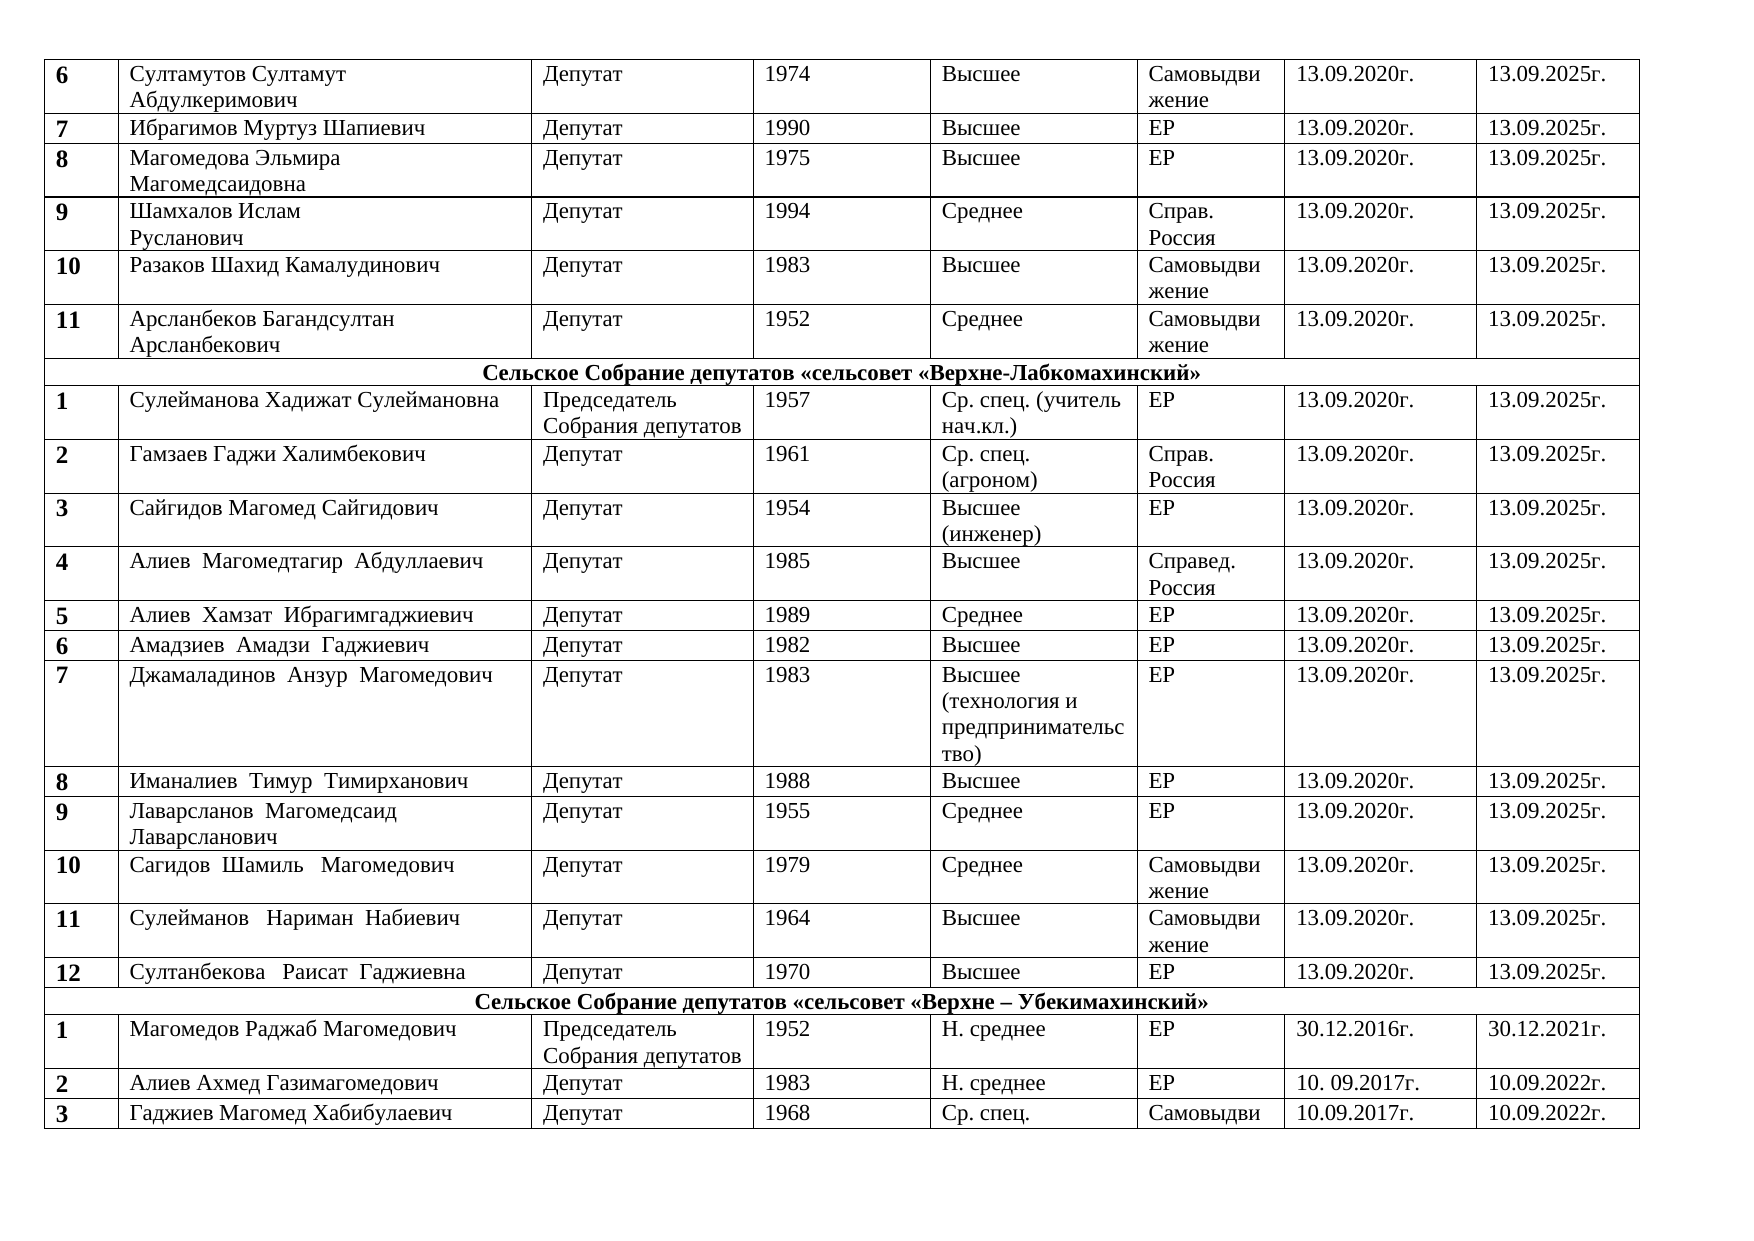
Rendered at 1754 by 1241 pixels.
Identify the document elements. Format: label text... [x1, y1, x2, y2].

table_cell Самовыдвижение [1138, 60, 1284, 113]
table_cell Депутат [532, 851, 753, 903]
table_cell 13.09.2025г. [1477, 904, 1639, 957]
table_cell 13.09.2020г. [1285, 904, 1476, 957]
table_cell Н. среднее [931, 1015, 1137, 1068]
table_cell 11 [45, 904, 118, 957]
table_cell 1988 [754, 767, 930, 796]
table_cell ЕР [1138, 767, 1284, 796]
table_cell Ср. спец. (агроном) [931, 440, 1137, 492]
table_cell Высшее [931, 114, 1137, 143]
table_cell 13.09.2020г. [1285, 114, 1476, 143]
table_cell Депутат [532, 305, 753, 358]
table_cell 13.09.2020г. [1285, 144, 1476, 196]
table_cell Депутат [532, 904, 753, 957]
table_cell 1990 [754, 114, 930, 143]
table_cell 8 [45, 144, 118, 196]
table_cell ЕР [1138, 661, 1284, 766]
table_cell Султанбекова Раисат Гаджиевна [119, 958, 531, 987]
table_cell Справед. Россия [1138, 547, 1284, 600]
table_cell 6 [45, 631, 118, 659]
table_cell Высшее [931, 958, 1137, 987]
table_cell ЕР [1138, 797, 1284, 849]
table_cell 13.09.2020г. [1285, 958, 1476, 987]
table_cell 13.09.2025г. [1477, 958, 1639, 987]
table_cell 13.09.2020г. [1285, 494, 1476, 546]
table_cell 6 [45, 60, 118, 113]
table_cell Депутат [532, 60, 753, 113]
table_cell Высшее [931, 547, 1137, 600]
table_cell 10.09.2022г. [1477, 1069, 1639, 1098]
table_cell 1983 [754, 251, 930, 304]
table_cell Депутат [532, 251, 753, 304]
table_cell 9 [45, 797, 118, 849]
table_cell 1 [45, 386, 118, 439]
table_cell 13.09.2025г. [1477, 547, 1639, 600]
table_cell 12 [45, 958, 118, 987]
table_cell 13.09.2020г. [1285, 797, 1476, 849]
table_cell 1964 [754, 904, 930, 957]
table_cell Депутат [532, 601, 753, 630]
table_cell 1961 [754, 440, 930, 492]
table_cell 13.09.2020г. [1285, 386, 1476, 439]
table_cell Сулейманов Нариман Набиевич [119, 904, 531, 957]
table_cell 1954 [754, 494, 930, 546]
table_cell Самовыдвижение [1138, 305, 1284, 358]
table_cell Депутат [532, 1069, 753, 1098]
table_cell Сельское Собрание депутатов «сельсовет «Верхне – Убекимахинский» [45, 988, 1639, 1014]
table_cell Иманалиев Тимур Тимирханович [119, 767, 531, 796]
table_cell ЕР [1138, 1015, 1284, 1068]
table_cell 2 [45, 1069, 118, 1098]
table_cell 11 [45, 305, 118, 358]
table_cell Н. среднее [931, 1069, 1137, 1098]
table_cell 13.09.2020г. [1285, 851, 1476, 903]
table_cell Высшее [931, 904, 1137, 957]
table_cell Депутат [532, 547, 753, 600]
table_cell Среднее [931, 305, 1137, 358]
table_cell Самовыдвижение [1138, 1099, 1284, 1128]
table_cell 1957 [754, 386, 930, 439]
table_cell Депутат [532, 631, 753, 659]
table_cell 8 [45, 767, 118, 796]
table_cell 3 [45, 1099, 118, 1128]
table_cell 13.09.2025г. [1477, 305, 1639, 358]
table_cell Сулейманова Хадижат Сулеймановна [119, 386, 531, 439]
table_cell 1968 [754, 1099, 930, 1128]
table_cell 13.09.2025г. [1477, 797, 1639, 849]
table_cell 10.09.2022г. [1477, 1099, 1639, 1128]
table_cell Высшее [931, 60, 1137, 113]
table_cell 13.09.2025г. [1477, 198, 1639, 250]
table_cell 13.09.2025г. [1477, 251, 1639, 304]
table_cell Высшее (технология и предпринимательство) [931, 661, 1137, 766]
table_cell ЕР [1138, 494, 1284, 546]
table_cell 1975 [754, 144, 930, 196]
table_cell Депутат [532, 494, 753, 546]
table_cell 1994 [754, 198, 930, 250]
table_cell 9 [45, 198, 118, 250]
table_cell 13.09.2025г. [1477, 440, 1639, 492]
table_cell Среднее [931, 198, 1137, 250]
table_cell Депутат [532, 767, 753, 796]
table_cell 1983 [754, 1069, 930, 1098]
table_cell Самовыдвижение [1138, 904, 1284, 957]
table_cell 1974 [754, 60, 930, 113]
table_cell Алиев Ахмед Газимагомедович [119, 1069, 531, 1098]
table_cell 30.12.2021г. [1477, 1015, 1639, 1068]
table_cell 1970 [754, 958, 930, 987]
table_cell 13.09.2025г. [1477, 631, 1639, 659]
table_cell 1952 [754, 305, 930, 358]
table_cell Джамаладинов Анзур Магомедович [119, 661, 531, 766]
table_cell 13.09.2025г. [1477, 144, 1639, 196]
table_cell ЕР [1138, 386, 1284, 439]
table_cell 1985 [754, 547, 930, 600]
table_cell ЕР [1138, 114, 1284, 143]
table_cell 13.09.2020г. [1285, 601, 1476, 630]
table_cell ЕР [1138, 958, 1284, 987]
table_cell 13.09.2025г. [1477, 851, 1639, 903]
table_cell Среднее [931, 601, 1137, 630]
table_cell Сельское Собрание депутатов «сельсовет «Верхне-Лабкомахинский» [45, 359, 1639, 385]
table_cell ЕР [1138, 1069, 1284, 1098]
table_cell 13.09.2020г. [1285, 305, 1476, 358]
table_cell 3 [45, 494, 118, 546]
table_cell 4 [45, 547, 118, 600]
table_cell Магомедов Раджаб Магомедович [119, 1015, 531, 1068]
table_cell 7 [45, 661, 118, 766]
table_cell 5 [45, 601, 118, 630]
table_cell 13.09.2020г. [1285, 661, 1476, 766]
table_cell ЕР [1138, 631, 1284, 659]
table_cell 13.09.2025г. [1477, 601, 1639, 630]
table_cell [931, 1099, 1137, 1128]
table_cell Шамхалов Ислам Русланович [119, 198, 531, 250]
table_cell 1952 [754, 1015, 930, 1068]
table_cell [119, 1099, 531, 1128]
table_cell Председатель Собрания депутатов [532, 1015, 753, 1068]
table_cell 13.09.2020г. [1285, 631, 1476, 659]
table_cell 1955 [754, 797, 930, 849]
table_cell 13.09.2020г. [1285, 60, 1476, 113]
table_cell Депутат [532, 958, 753, 987]
table_cell Лаварсланов Магомедсаид Лаварсланович [119, 797, 531, 849]
table_cell 13.09.2020г. [1285, 547, 1476, 600]
table_cell Председатель Собрания депутатов [532, 386, 753, 439]
table_cell 13.09.2025г. [1477, 767, 1639, 796]
table_cell 10. 09.2017г. [1285, 1069, 1476, 1098]
table_cell 10 [45, 851, 118, 903]
table_cell Сайгидов Магомед Сайгидович [119, 494, 531, 546]
table_cell Ибрагимов Муртуз Шапиевич [119, 114, 531, 143]
table_cell Депутат [532, 114, 753, 143]
table_cell Алиев Хамзат Ибрагимгаджиевич [119, 601, 531, 630]
table_cell Депутат [532, 797, 753, 849]
table_cell 1989 [754, 601, 930, 630]
table_cell Гамзаев Гаджи Халимбекович [119, 440, 531, 492]
table_cell Сагидов Шамиль Магомедович [119, 851, 531, 903]
table_cell Высшее [931, 144, 1137, 196]
table_cell Амадзиев Амадзи Гаджиевич [119, 631, 531, 659]
table_cell Среднее [931, 851, 1137, 903]
table_cell 10.09.2017г. [1285, 1099, 1476, 1128]
table_cell Депутат [532, 144, 753, 196]
table_cell Справ. Россия [1138, 440, 1284, 492]
table_cell Депутат [532, 198, 753, 250]
table_cell 1979 [754, 851, 930, 903]
table_cell Алиев Магомедтагир Абдуллаевич [119, 547, 531, 600]
table_cell Разаков Шахид Камалудинович [119, 251, 531, 304]
table_cell 13.09.2025г. [1477, 114, 1639, 143]
table_cell 13.09.2020г. [1285, 251, 1476, 304]
table_cell Магомедова Эльмира Магомедсаидовна [119, 144, 531, 196]
table_cell Самовыдвижение [1138, 251, 1284, 304]
table_cell 13.09.2020г. [1285, 767, 1476, 796]
table_cell 13.09.2025г. [1477, 60, 1639, 113]
table_cell Арсланбеков Багандсултан Арсланбекович [119, 305, 531, 358]
table_cell 13.09.2025г. [1477, 661, 1639, 766]
table_cell Высшее [931, 767, 1137, 796]
table_cell 13.09.2025г. [1477, 386, 1639, 439]
table_cell 1 [45, 1015, 118, 1068]
table_cell Высшее (инженер) [931, 494, 1137, 546]
table_cell Высшее [931, 251, 1137, 304]
table_cell Депутат [532, 1099, 753, 1128]
table_cell Среднее [931, 797, 1137, 849]
table_cell 13.09.2020г. [1285, 198, 1476, 250]
table_cell 30.12.2016г. [1285, 1015, 1476, 1068]
table_cell 1983 [754, 661, 930, 766]
table_cell 13.09.2020г. [1285, 440, 1476, 492]
table_cell Самовыдвижение [1138, 851, 1284, 903]
table_cell Справ. Россия [1138, 198, 1284, 250]
table_cell ЕР [1138, 144, 1284, 196]
table_cell Султамутов Султамут Абдулкеримович [119, 60, 531, 113]
table_cell ЕР [1138, 601, 1284, 630]
table_cell Высшее [931, 631, 1137, 659]
table_cell 2 [45, 440, 118, 492]
table_cell Ср. спец. (учитель нач.кл.) [931, 386, 1137, 439]
table_cell 10 [45, 251, 118, 304]
table_cell 7 [45, 114, 118, 143]
table_cell 13.09.2025г. [1477, 494, 1639, 546]
table_cell Депутат [532, 440, 753, 492]
table_cell Депутат [532, 661, 753, 766]
table_cell 1982 [754, 631, 930, 659]
